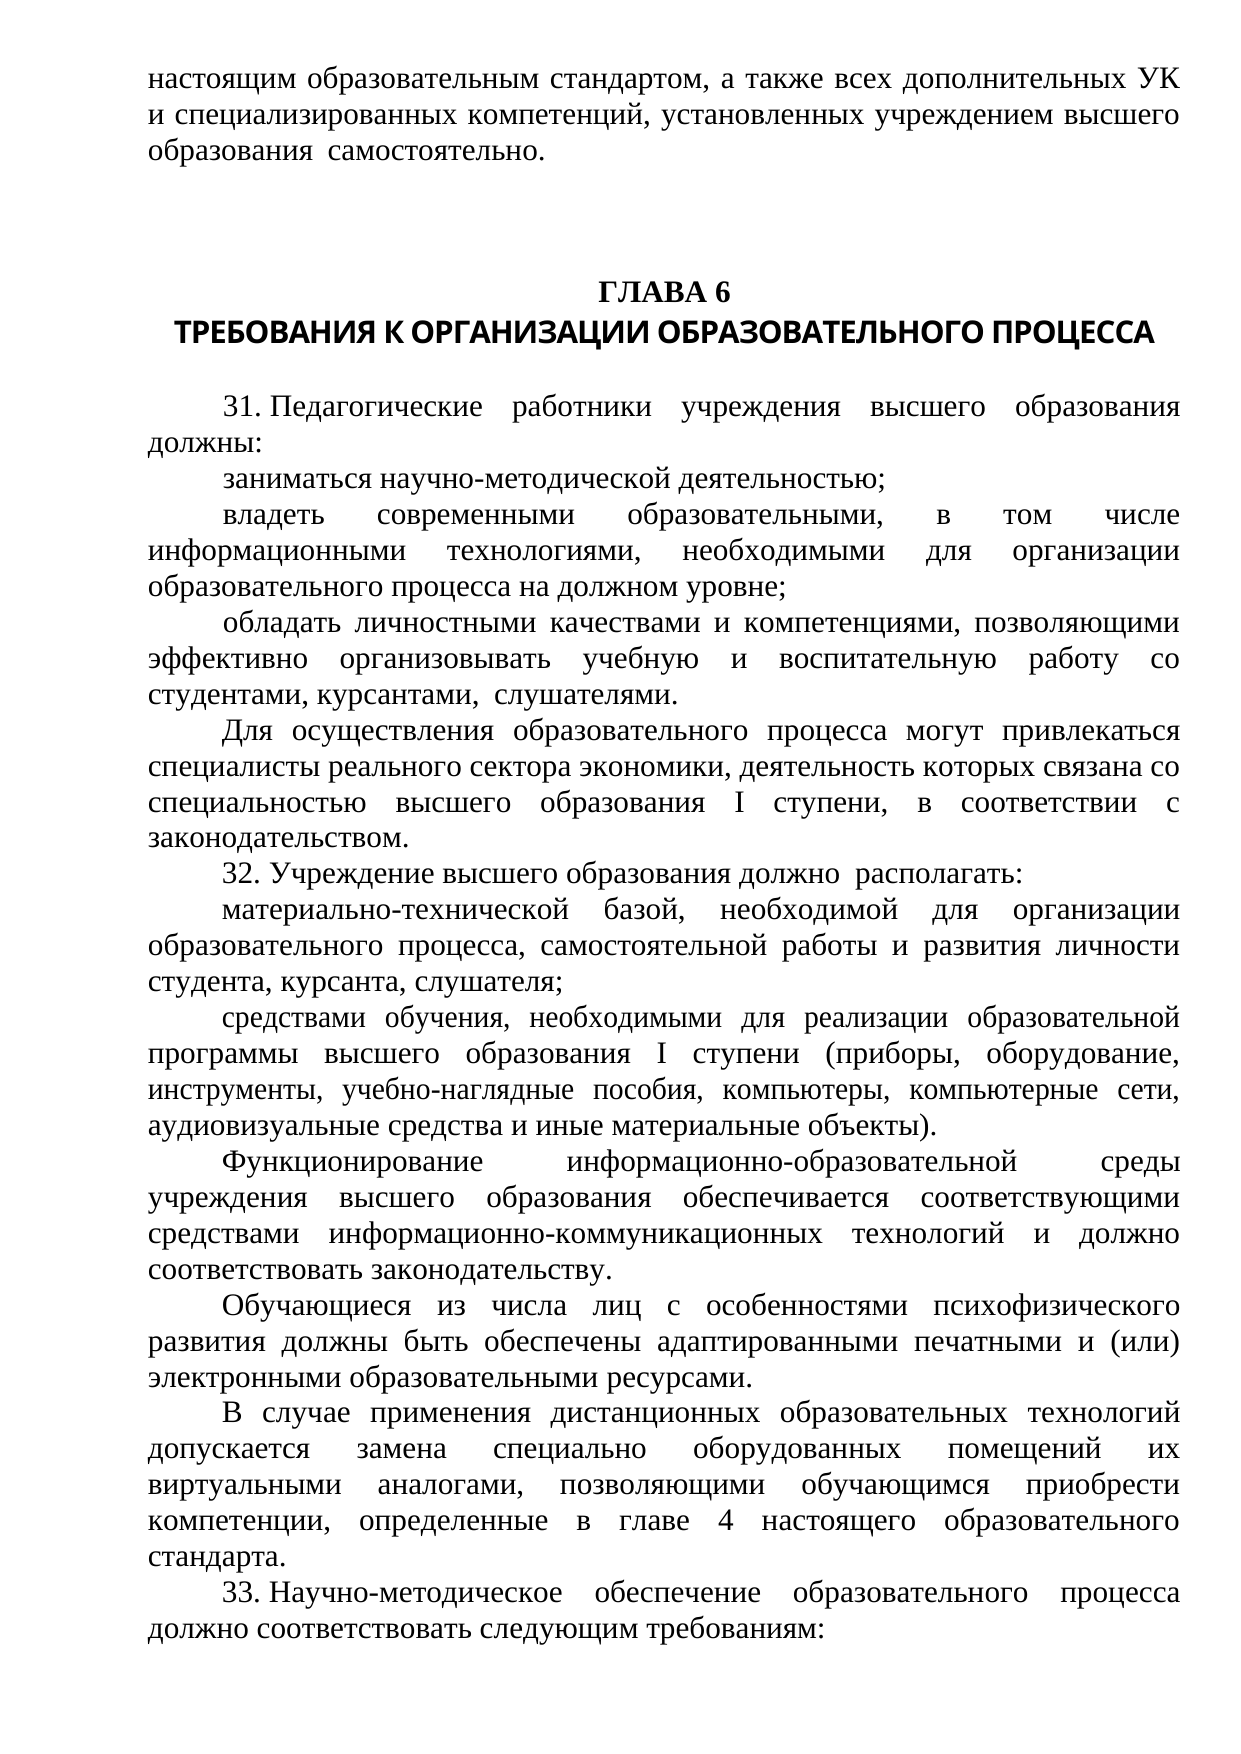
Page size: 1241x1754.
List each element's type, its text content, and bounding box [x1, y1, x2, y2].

text 33. Научно-методическое обеспечение образовательного процесса должно соответствовать следующим требованиям: [148, 1573, 1181, 1645]
text Функционирование информационно-образовательной среды учреждения высшего образования обеспечивается соответствующими средствами информационно-коммуникационных технологий и должно соответствовать законодательству. [148, 1142, 1181, 1286]
text 31. Педагогические работники учреждения высшего образования должны: [148, 387, 1181, 459]
text В случае применения дистанционных образовательных технологий допускается замена специально оборудованных помещений их виртуальными аналогами, позволяющими обучающимся приобрести компетенции, определенные в главе 4 настоящего образовательного стандарта. [148, 1394, 1181, 1573]
text Для осуществления образовательного процесса могут привлекаться специалисты реального сектора экономики, деятельность которых связана со специальностью высшего образования I ступени, в соответствии с законодательством. [148, 711, 1181, 855]
text ТРЕБОВАНИЯ К ОРГАНИЗАЦИИ ОБРАЗОВАТЕЛЬНОГО ПРОЦЕССА [148, 310, 1181, 352]
text 32. Учреждение высшего образования должно располагать: [148, 855, 1181, 891]
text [148, 59, 1181, 167]
text средствами обучения, необходимыми для реализации образовательной программы высшего образования I ступени (приборы, оборудование, инструменты, учебно-наглядные пособия, компьютеры, компьютерные сети, аудиовизуальные средства и иные материальные объекты). [148, 998, 1181, 1142]
text обладать личностными качествами и компетенциями, позволяющими эффективно организовывать учебную и воспитательную работу со студентами, курсантами, слушателями. [148, 603, 1181, 711]
text владеть современными образовательными, в том числе информационными технологиями, необходимыми для организации образовательного процесса на должном уровне; [148, 495, 1181, 603]
text Обучающиеся из числа лиц с особенностями психофизического развития должны быть обеспечены адаптированными печатными и (или) электронными образовательными ресурсами. [148, 1286, 1181, 1394]
text ГЛАВА 6 [148, 275, 1181, 310]
text материально-технической базой, необходимой для организации образовательного процесса, самостоятельной работы и развития личности студента, курсанта, слушателя; [148, 891, 1181, 998]
text заниматься научно-методической деятельностью; [148, 459, 1181, 495]
